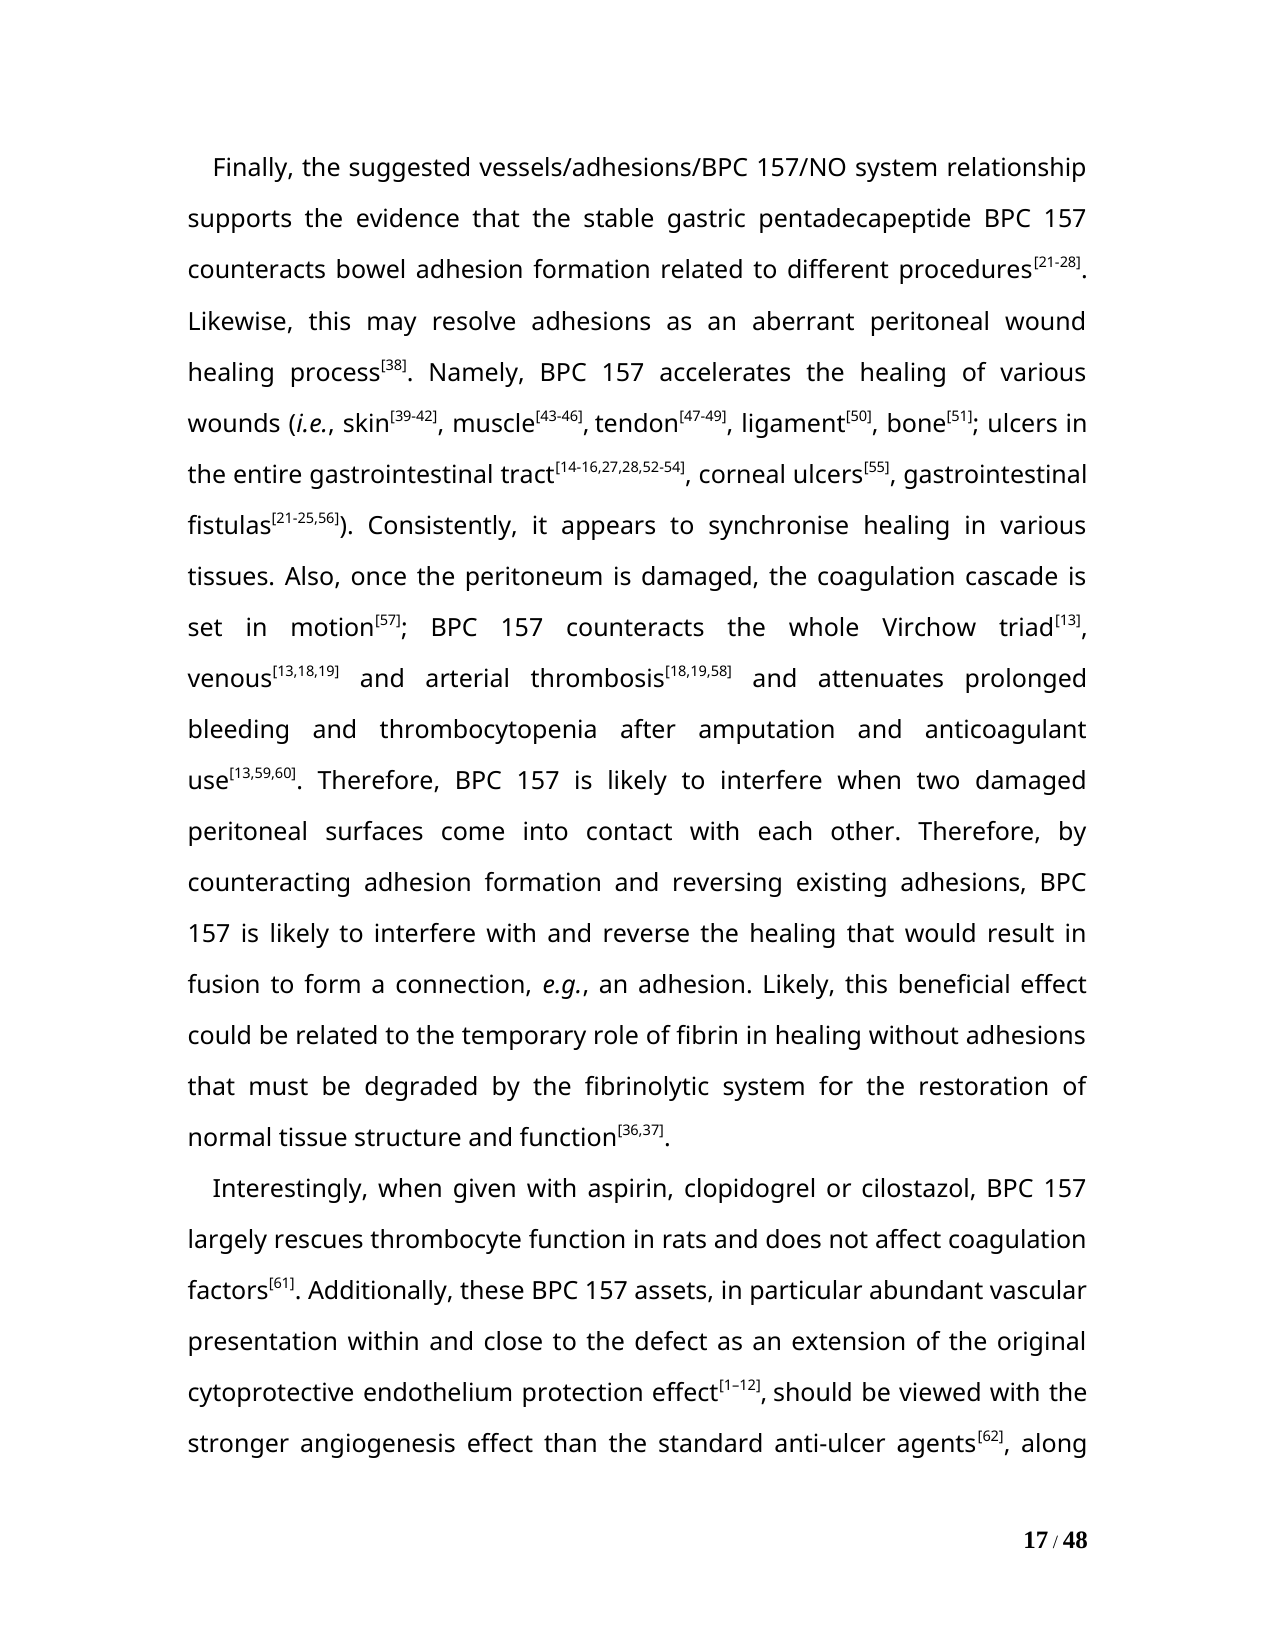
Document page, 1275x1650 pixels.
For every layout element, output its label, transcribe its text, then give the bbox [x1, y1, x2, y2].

text Finally, the suggested vessels/adhesions/BPC 157/NO system relationship supports the evidence that the stable gastric pentadecapeptide BPC 157 counteracts bowel adhesion formation related to different procedures[21-28]. Likewise, this may resolve adhesions as an aberrant peritoneal wound healing process[38]. Namely, BPC 157 accelerates the healing of various wounds (i.e., skin[39-42], muscle[43-46], tendon[47-49], ligament[50], bone[51]; ulcers in the entire gastrointestinal tract[14-16,27,28,52-54], corneal ulcers[55], gastrointestinal fistulas[21-25,56]). Consistently, it appears to synchronise healing in various tissues. Also, once the peritoneum is damaged, the coagulation cascade is set in motion[57]; BPC 157 counteracts the whole Virchow triad[13], venous[13,18,19] and arterial thrombosis[18,19,58] and attenuates prolonged bleeding and thrombocytopenia after amputation and anticoagulant use[13,59,60]. Therefore, BPC 157 is likely to interfere when two damaged peritoneal surfaces come into contact with each other. Therefore, by counteracting adhesion formation and reversing existing adhesions, BPC 157 is likely to interfere with and reverse the healing that would result in fusion to form a connection, e.g., an adhesion. Likely, this beneficial effect could be related to the temporary role of fibrin in healing without adhesions that must be degraded by the fibrinolytic system for the restoration of normal tissue structure and function[36,37]. [187, 150, 1087, 1154]
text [187, 1171, 1087, 1460]
